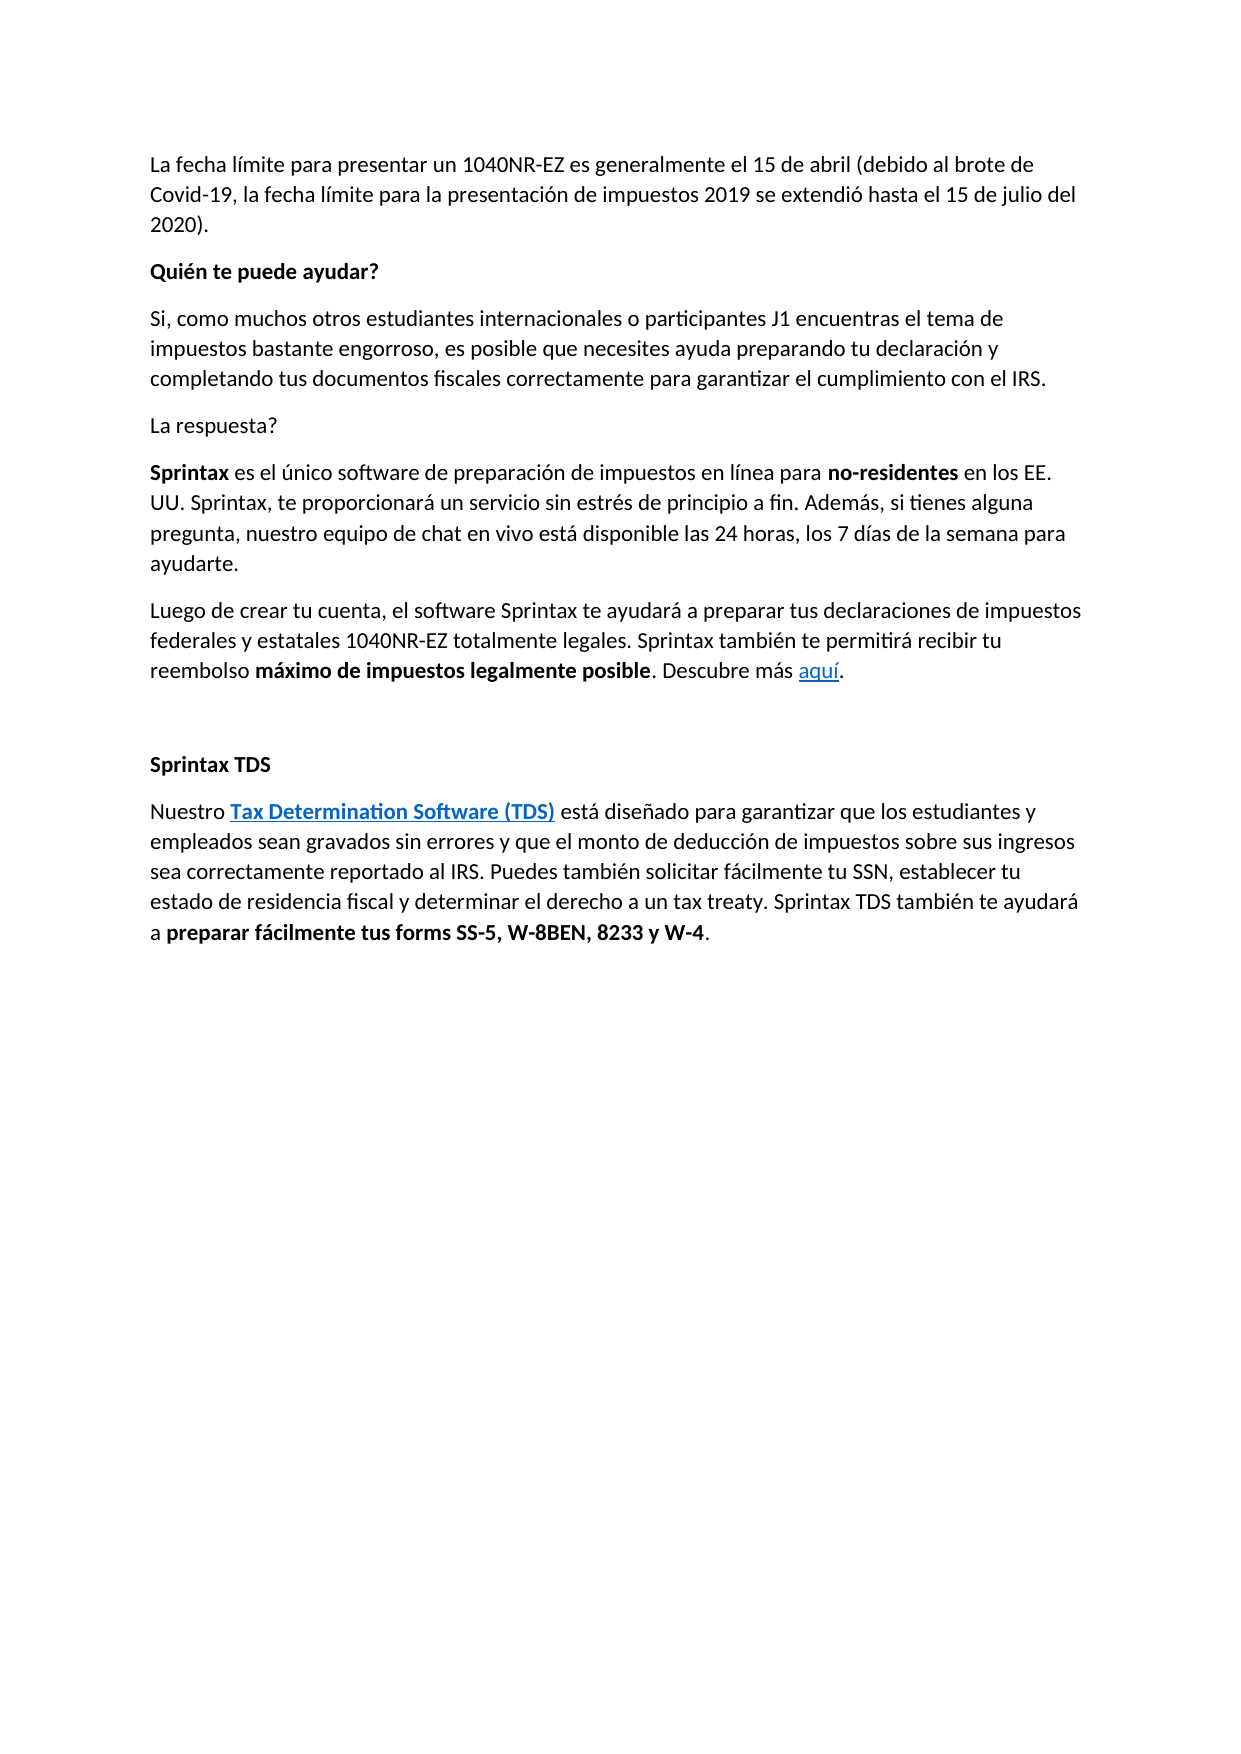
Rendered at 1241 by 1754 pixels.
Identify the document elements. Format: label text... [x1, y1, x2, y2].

text La fecha límite para presentar un 1040NR-EZ es generalmente el 15 de abril (debido al brote de Covid-19, la fecha límite para la presentación de impuestos 2019 se extendió hasta el 15 de julio del 2020). [150, 150, 1090, 238]
text La respuesta? [150, 411, 1090, 439]
text Sprintax es el único software de preparación de impuestos en línea para no-residentes en los EE. UU. Sprintax, te proporcionará un servicio sin estrés de principio a fin. Además, si tienes alguna pregunta, nuestro equipo de chat en vivo está disponible las 24 horas, los 7 días de la semana para ayudarte. [150, 458, 1090, 577]
text Luego de crear tu cuenta, el software Sprintax te ayudará a preparar tus declaraciones de impuestos federales y estatales 1040NR-EZ totalmente legales. Sprintax también te permitirá recibir tu reembolso máximo de impuestos legalmente posible. Descubre más aquí. [150, 596, 1090, 684]
text Quién te puede ayudar? [150, 257, 1090, 285]
text Nuestro Tax Determination Software (TDS) está diseñado para garantizar que los estudiantes y empleados sean gravados sin errores y que el monto de deducción de impuestos sobre sus ingresos sea correctamente reportado al IRS. Puedes también solicitar fácilmente tu SSN, establecer tu estado de residencia fiscal y determinar el derecho a un tax treaty. Sprintax TDS también te ayudará a preparar fácilmente tus forms SS-5, W-8BEN, 8233 y W-4. [150, 797, 1090, 946]
text Sprintax TDS [150, 750, 1090, 778]
text Si, como muchos otros estudiantes internacionales o participantes J1 encuentras el tema de impuestos bastante engorroso, es posible que necesites ayuda preparando tu declaración y completando tus documentos fiscales correctamente para garantizar el cumplimiento con el IRS. [150, 304, 1090, 393]
